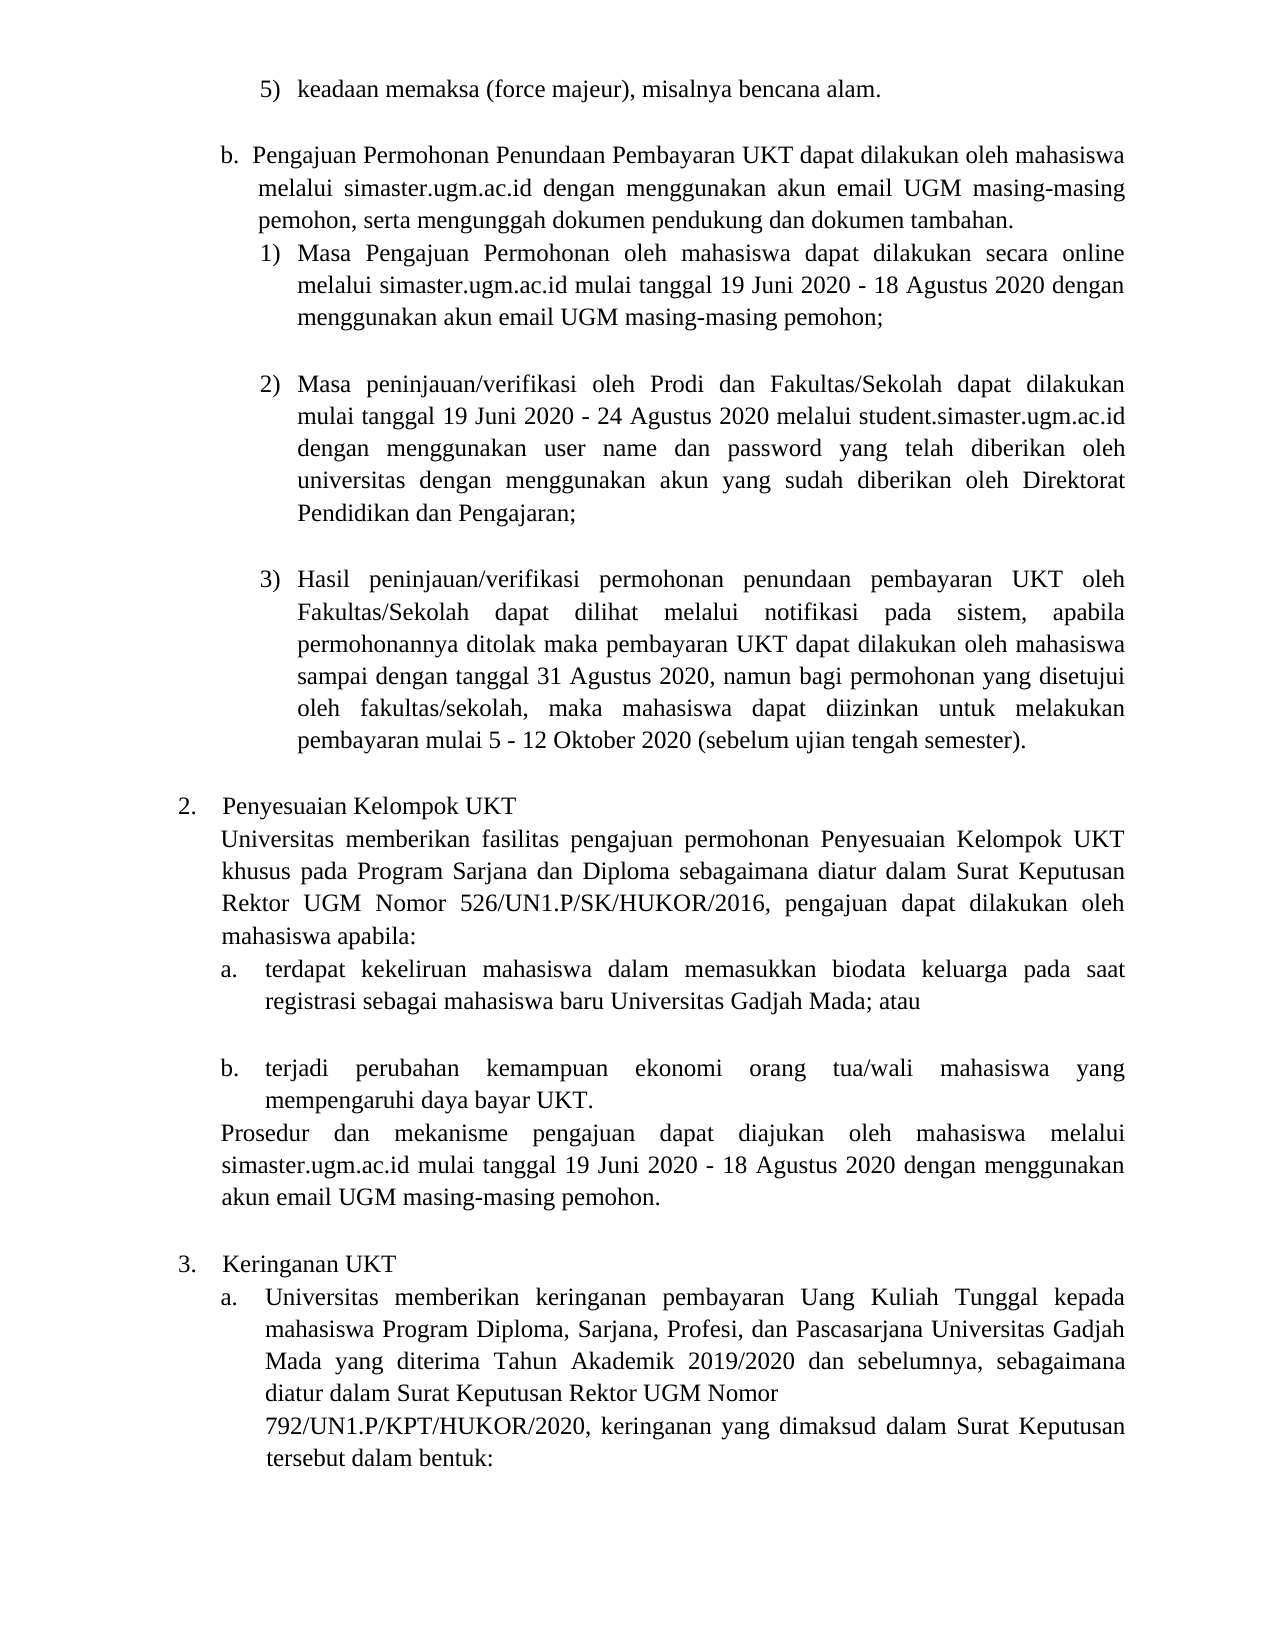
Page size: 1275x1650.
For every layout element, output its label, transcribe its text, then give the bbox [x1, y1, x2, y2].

list Keringanan UKT [178, 1249, 1125, 1278]
list terjadi perubahan kemampuan ekonomi orang tua/wali mahasiswa yang mempengaruhi daya bayar UKT. [220, 1053, 1126, 1114]
text Universitas memberikan fasilitas pengajuan permohonan Penyesuaian Kelompok UKT khusus pada Program Sarjana dan Diploma sebagaimana diatur dalam Surat Keputusan Rektor UGM Nomor 526/UN1.P/SK/HUKOR/2016, pengajuan dapat dilakukan oleh mahasiswa apabila: [220, 824, 1126, 949]
text Prosedur dan mekanisme pengajuan dapat diajukan oleh mahasiswa melalui simaster.ugm.ac.id mulai tanggal 19 Juni 2020 - 18 Agustus 2020 dengan menggunakan akun email UGM masing-masing pemohon. [220, 1118, 1126, 1211]
list Masa peninjauan/verifikasi oleh Prodi dan Fakultas/Sekolah dapat dilakukan mulai tanggal 19 Juni 2020 - 24 Agustus 2020 melalui student.simaster.ugm.ac.id dengan menggunakan user name dan password yang telah diberikan oleh universitas dengan menggunakan akun yang sudah diberikan oleh Direktorat Pendidikan dan Pengajaran; [259, 369, 1126, 527]
list terdapat kekeliruan mahasiswa dalam memasukkan biodata keluarga pada saat registrasi sebagai mahasiswa baru Universitas Gadjah Mada; atau [220, 954, 1126, 1015]
list Masa Pengajuan Permohonan oleh mahasiswa dapat dilakukan secara online melalui simaster.ugm.ac.id mulai tanggal 19 Juni 2020 - 18 Agustus 2020 dengan menggunakan akun email UGM masing-masing pemohon; [259, 238, 1126, 331]
text b. Pengajuan Permohonan Penundaan Pembayaran UKT dapat dilakukan oleh mahasiswa melalui simaster.ugm.ac.id dengan menggunakan akun email UGM masing-masing pemohon, serta mengunggah dokumen pendukung dan dokumen tambahan. [220, 140, 1126, 233]
list Penyesuaian Kelompok UKT [178, 791, 1125, 820]
list Hasil peninjauan/verifikasi permohonan penundaan pembayaran UKT oleh Fakultas/Sekolah dapat dilihat melalui notifikasi pada sistem, apabila permohonannya ditolak maka pembayaran UKT dapat dilakukan oleh mahasiswa sampai dengan tanggal 31 Agustus 2020, namun bagi permohonan yang disetujui oleh fakultas/sekolah, maka mahasiswa dapat diizinkan untuk melakukan pembayaran mulai 5 - 12 Oktober 2020 (sebelum ujian tengah semester). [259, 564, 1126, 754]
list Universitas memberikan keringanan pembayaran Uang Kuliah Tunggal kepada mahasiswa Program Diploma, Sarjana, Profesi, dan Pascasarjana Universitas Gadjah Mada yang diterima Tahun Akademik 2019/2020 dan sebelumnya, sebagaimana diatur dalam Surat Keputusan Rektor UGM Nomor [220, 1282, 1126, 1407]
text 792/UN1.P/KPT/HUKOR/2020, keringanan yang dimaksud dalam Surat Keputusan tersebut dalam bentuk: [265, 1411, 1126, 1472]
list keadaan memaksa (force majeur), misalnya bencana alam. [259, 74, 1126, 103]
